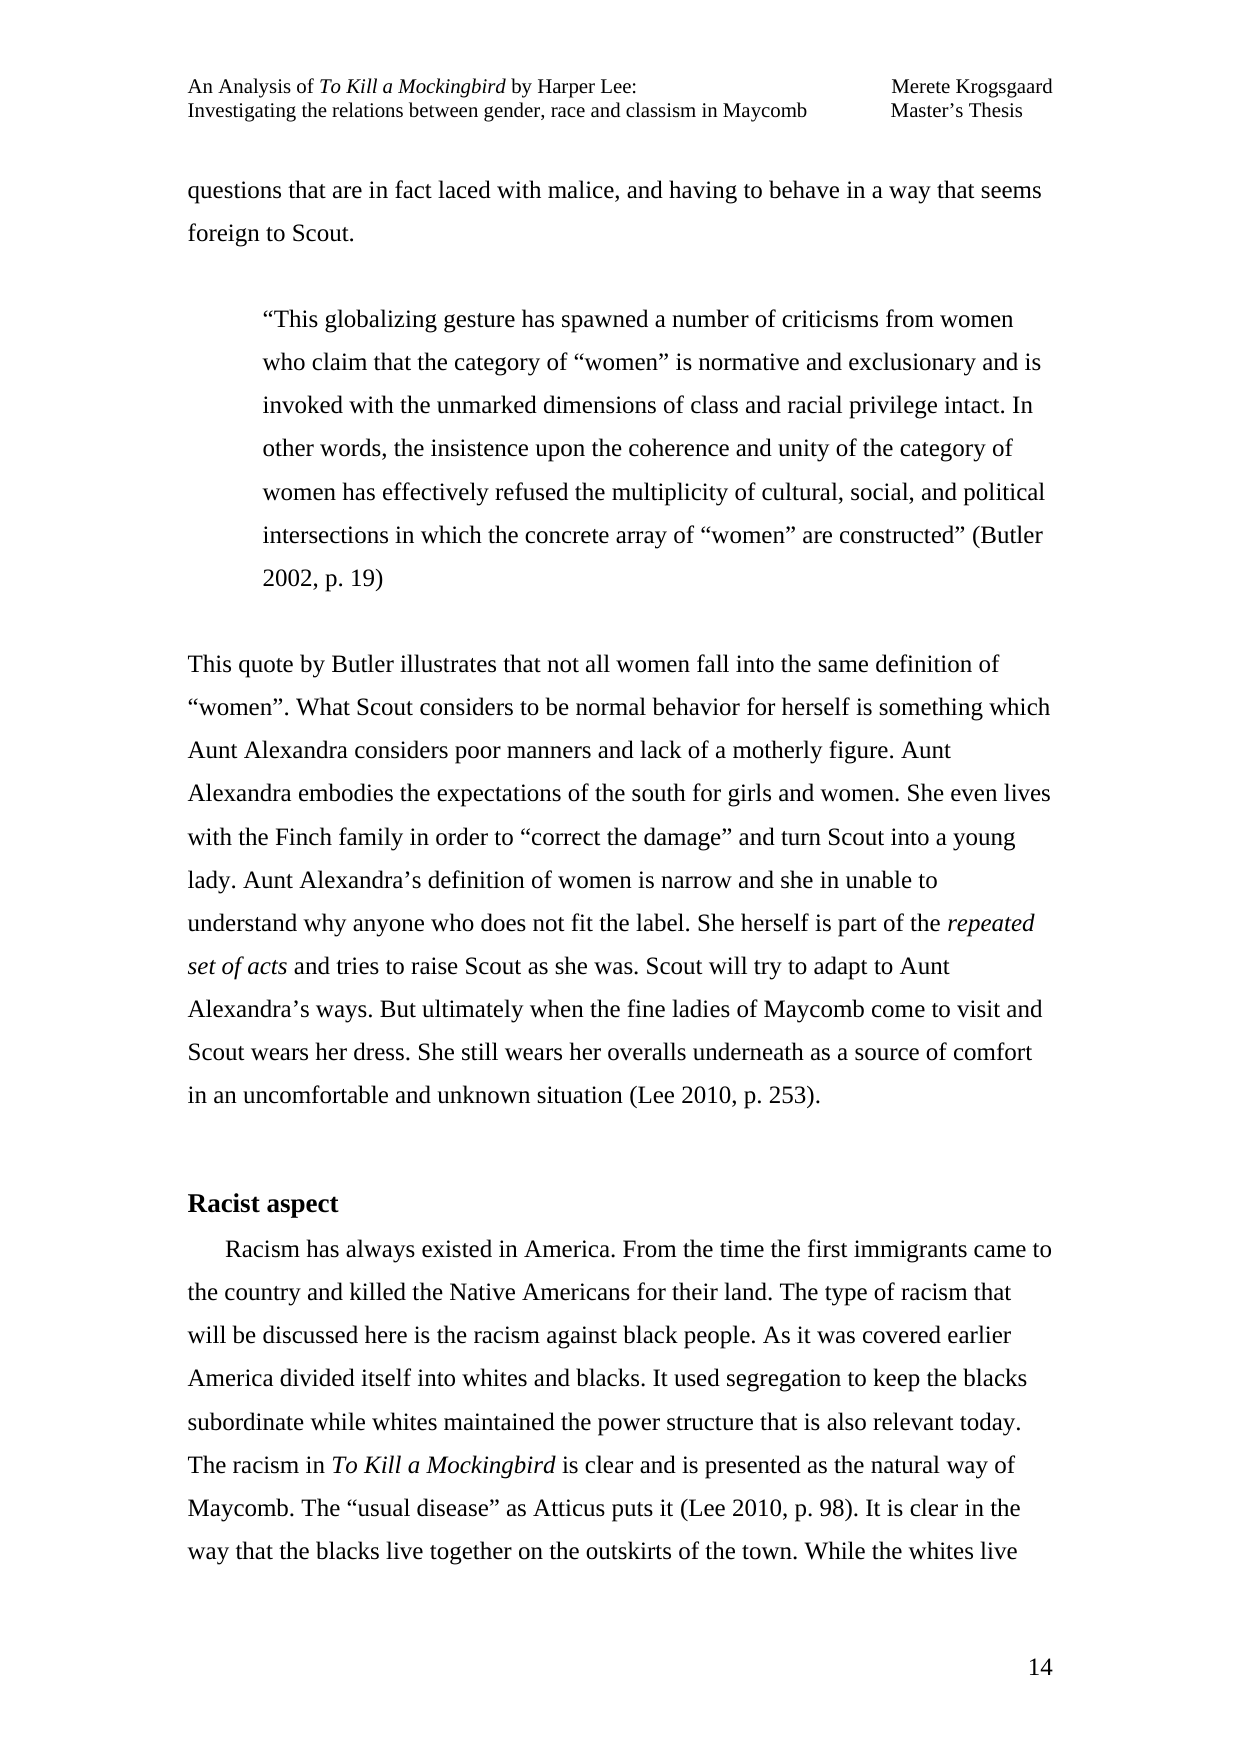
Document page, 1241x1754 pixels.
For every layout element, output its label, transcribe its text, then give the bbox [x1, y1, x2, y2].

text This quote by Butler illustrates that not all women fall into the same definition of “women”. What Scout considers to be normal behavior for herself is something which Aunt Alexandra considers poor manners and lack of a motherly figure. Aunt Alexandra embodies the expectations of the south for girls and women. She even lives with the Finch family in order to “correct the damage” and turn Scout into a young lady. Aunt Alexandra’s definition of women is narrow and she in unable to understand why anyone who does not fit the label. She herself is part of the repeated set of acts and tries to raise Scout as she was. Scout will try to adapt to Aunt Alexandra’s ways. But ultimately when the fine ladies of Maycomb come to visit and Scout wears her dress. She still wears her overalls underneath as a source of comfort in an uncomfortable and unknown situation . [187, 649, 1053, 1109]
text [187, 1234, 1053, 1565]
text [187, 175, 1053, 247]
text “This globalizing gesture has spawned a number of criticisms from women who claim that the category of “women” is normative and exclusionary and is invoked with the unmarked dimensions of class and racial privilege intact. In other words, the insistence upon the coherence and unity of the category of women has effectively refused the multiplicity of cultural, social, and political intersections in which the concrete array of “women” are constructed” [262, 304, 1053, 592]
subtitle Racist aspect [187, 1187, 1053, 1218]
